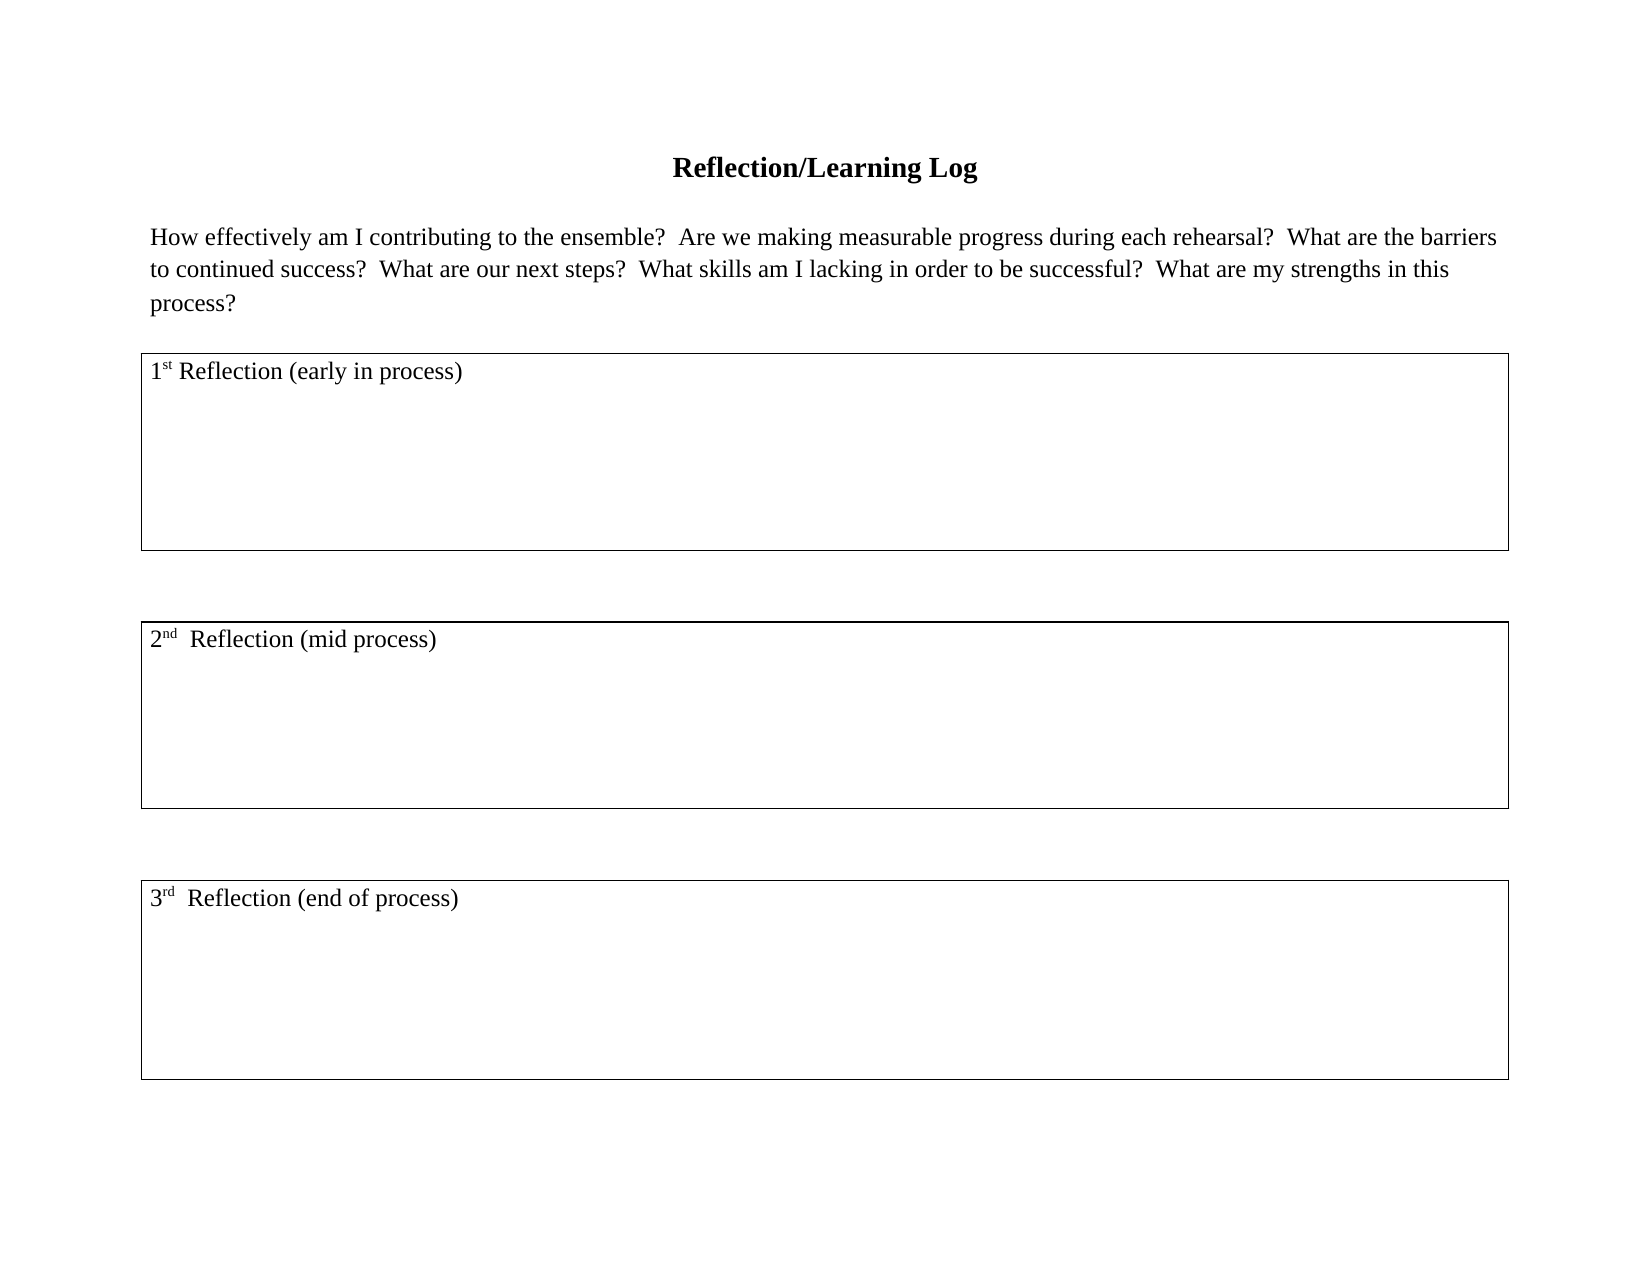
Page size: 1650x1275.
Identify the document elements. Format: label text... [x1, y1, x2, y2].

text 1st Reflection (early in process) [142, 354, 1508, 385]
text How effectively am I contributing to the ensemble? Are we making measurable progress during each rehearsal? What are the barriers to continued success? What are our next steps? What skills am I lacking in order to be successful? What are my strengths in this process? [150, 222, 1500, 316]
text Reflection/Learning Log [150, 150, 1500, 183]
text 3rd Reflection (end of process) [142, 881, 1508, 912]
text 2nd Reflection (mid process) [142, 623, 1508, 653]
